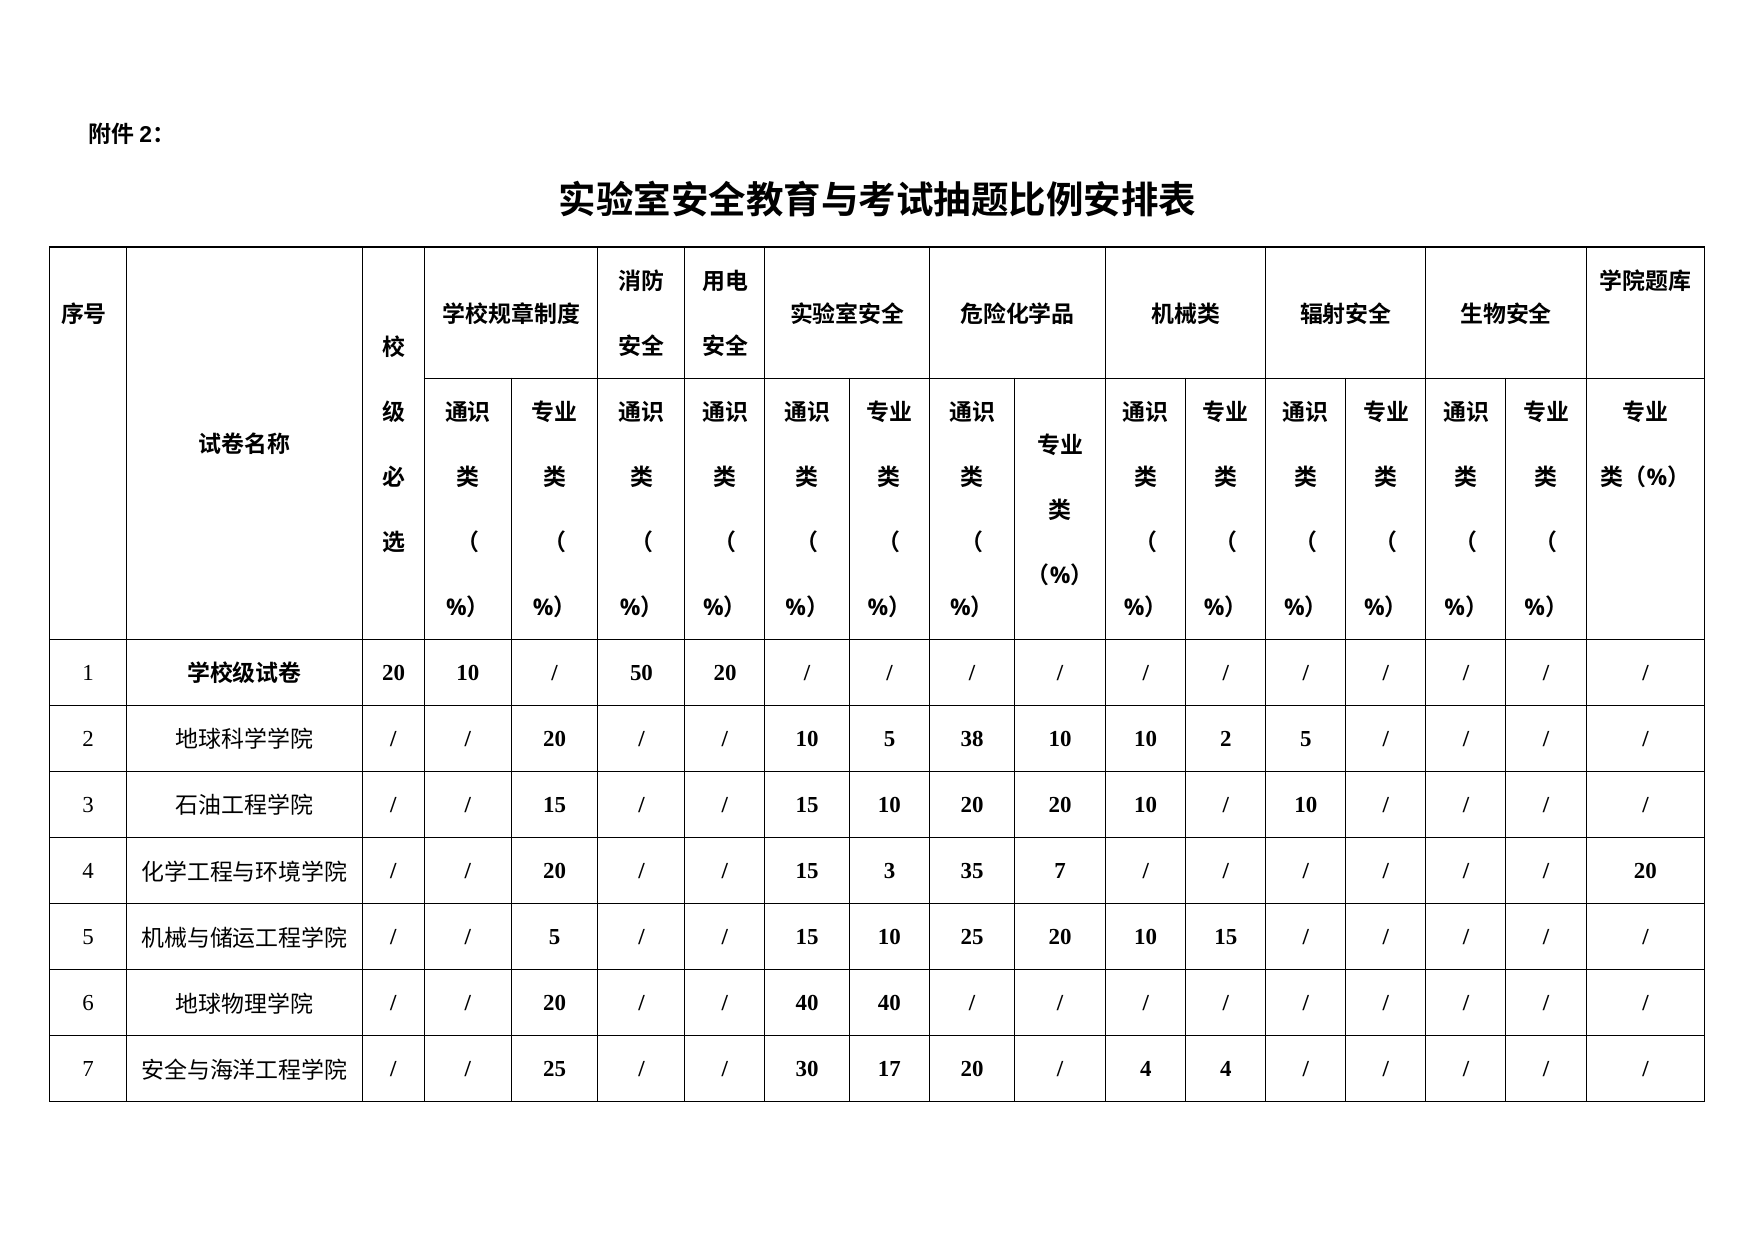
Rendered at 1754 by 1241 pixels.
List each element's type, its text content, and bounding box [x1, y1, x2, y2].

table_cell 38 [930, 706, 1014, 771]
table_cell / [1106, 970, 1185, 1035]
table_cell 专业类（%） [1506, 379, 1586, 638]
table_cell / [425, 838, 511, 903]
table_cell / [685, 970, 764, 1035]
table_cell / [685, 1036, 764, 1101]
table_cell 10 [425, 640, 511, 704]
table_cell / [1426, 970, 1505, 1035]
table_cell 机械与储运工程学院 [127, 904, 362, 969]
table_cell 地球物理学院 [127, 970, 362, 1035]
table_cell 15 [765, 772, 849, 837]
table_cell 通识类（%） [685, 379, 764, 638]
table_cell / [598, 838, 684, 903]
table_cell / [1426, 838, 1505, 903]
table_cell / [363, 772, 424, 837]
table_cell 17 [850, 1036, 929, 1101]
table_cell / [363, 904, 424, 969]
table_cell / [1346, 970, 1425, 1035]
table_cell / [1587, 772, 1704, 837]
table_cell 专业类（%） [512, 379, 597, 638]
table_cell 20 [512, 706, 597, 771]
table_header 危险化学品 [930, 248, 1105, 377]
table_cell / [425, 772, 511, 837]
table_cell 25 [512, 1036, 597, 1101]
table_cell / [1346, 772, 1425, 837]
table_cell / [685, 772, 764, 837]
table_cell / [1506, 838, 1586, 903]
table_cell / [1106, 640, 1185, 704]
table_cell 7 [1015, 838, 1105, 903]
table_cell / [1587, 706, 1704, 771]
table_cell 化学工程与环境学院 [127, 838, 362, 903]
table_cell 2 [1186, 706, 1265, 771]
table_cell 15 [512, 772, 597, 837]
table_cell / [598, 706, 684, 771]
table_header 辐射安全 [1266, 248, 1425, 377]
table_cell 35 [930, 838, 1014, 903]
table_cell / [1346, 838, 1425, 903]
table_cell / [765, 640, 849, 704]
table_cell / [1015, 640, 1105, 704]
text 实验室安全教育与考试抽题比例安排表 [89, 165, 1665, 230]
table_cell / [685, 838, 764, 903]
table_cell 3 [850, 838, 929, 903]
table_header 校级必选 [363, 248, 424, 638]
table_cell / [1015, 1036, 1105, 1101]
table_cell / [1346, 706, 1425, 771]
table_cell 10 [765, 706, 849, 771]
table_cell 5 [50, 904, 126, 969]
table_cell / [1186, 838, 1265, 903]
table_cell / [1346, 1036, 1425, 1101]
table_cell 专业类（%） [1015, 379, 1105, 638]
table_cell / [1346, 904, 1425, 969]
table_cell 通识类（%） [1266, 379, 1345, 638]
table_cell / [1587, 1036, 1704, 1101]
table_cell / [1587, 640, 1704, 704]
table_cell / [1506, 640, 1586, 704]
table_header 试卷名称 [127, 248, 362, 638]
table_header 机械类 [1106, 248, 1265, 377]
table_cell / [1106, 838, 1185, 903]
table_cell 15 [1186, 904, 1265, 969]
table_cell / [1266, 970, 1345, 1035]
table_cell 20 [930, 772, 1014, 837]
table_cell 20 [685, 640, 764, 704]
table_cell / [1266, 904, 1345, 969]
table_header 实验室安全 [765, 248, 929, 377]
table_cell 10 [1106, 706, 1185, 771]
table_cell 通识类（%） [765, 379, 849, 638]
table_header 用电安全 [685, 248, 764, 377]
table_cell / [598, 904, 684, 969]
table_cell 10 [1015, 706, 1105, 771]
table_cell / [1506, 772, 1586, 837]
table_header 序号 [50, 248, 126, 638]
table_cell 15 [765, 838, 849, 903]
table_cell 5 [1266, 706, 1345, 771]
table_cell 学校级试卷 [127, 640, 362, 704]
table_cell 安全与海洋工程学院 [127, 1036, 362, 1101]
table_cell / [598, 970, 684, 1035]
table_cell 10 [850, 772, 929, 837]
table_cell / [685, 706, 764, 771]
table_cell 10 [1266, 772, 1345, 837]
table_cell 5 [850, 706, 929, 771]
table_cell 20 [1587, 838, 1704, 903]
table_cell / [425, 904, 511, 969]
table_header 生物安全 [1426, 248, 1586, 377]
table_cell 通识类（%） [425, 379, 511, 638]
table_cell / [685, 904, 764, 969]
table_cell / [1587, 904, 1704, 969]
table_cell 30 [765, 1036, 849, 1101]
table_cell 50 [598, 640, 684, 704]
table_cell / [512, 640, 597, 704]
table_cell 3 [50, 772, 126, 837]
table_cell 通识类（%） [598, 379, 684, 638]
table_cell 4 [1186, 1036, 1265, 1101]
table_cell / [1506, 1036, 1586, 1101]
table_cell 通识类（%） [1426, 379, 1505, 638]
table_cell 通识类（%） [930, 379, 1014, 638]
table_cell / [425, 970, 511, 1035]
table_cell / [425, 1036, 511, 1101]
table_cell / [1426, 904, 1505, 969]
table_cell 15 [765, 904, 849, 969]
table_cell / [1426, 706, 1505, 771]
table_cell 专业类（%） [850, 379, 929, 638]
table_cell 20 [1015, 904, 1105, 969]
table_cell 10 [1106, 904, 1185, 969]
table_cell 25 [930, 904, 1014, 969]
table_cell / [1426, 1036, 1505, 1101]
table_cell / [1186, 970, 1265, 1035]
table_cell 20 [512, 838, 597, 903]
table_cell 4 [1106, 1036, 1185, 1101]
table_cell / [1426, 640, 1505, 704]
table_cell 20 [363, 640, 424, 704]
table_cell / [1506, 970, 1586, 1035]
table_cell 专业 类（%） [1587, 379, 1704, 638]
table_cell / [1186, 640, 1265, 704]
table_cell / [1587, 970, 1704, 1035]
table_cell / [850, 640, 929, 704]
table_cell / [1015, 970, 1105, 1035]
table_cell 20 [930, 1036, 1014, 1101]
table_cell / [1506, 904, 1586, 969]
table_cell 20 [1015, 772, 1105, 837]
table_cell / [363, 1036, 424, 1101]
table_cell / [1266, 838, 1345, 903]
table_cell / [1346, 640, 1425, 704]
table_cell 10 [850, 904, 929, 969]
table_cell / [1266, 640, 1345, 704]
table_cell 7 [50, 1036, 126, 1101]
table_cell 地球科学学院 [127, 706, 362, 771]
table_cell 6 [50, 970, 126, 1035]
table_cell / [363, 838, 424, 903]
table_header 学校规章制度 [425, 248, 597, 377]
table_cell 20 [512, 970, 597, 1035]
table_cell / [1186, 772, 1265, 837]
table_cell / [1266, 1036, 1345, 1101]
table_cell 40 [850, 970, 929, 1035]
table_cell 2 [50, 706, 126, 771]
table_cell 1 [50, 640, 126, 704]
table_cell 4 [50, 838, 126, 903]
table_cell / [363, 970, 424, 1035]
table_cell 40 [765, 970, 849, 1035]
text 附件2： [89, 100, 1665, 165]
table_cell 专业类（%） [1346, 379, 1425, 638]
table_header 消防安全 [598, 248, 684, 377]
table_cell 专业类（%） [1186, 379, 1265, 638]
table_cell / [425, 706, 511, 771]
table_cell 通识类（%） [1106, 379, 1185, 638]
table_cell 石油工程学院 [127, 772, 362, 837]
table_cell 5 [512, 904, 597, 969]
table_header 学院题库 [1587, 248, 1704, 377]
table_cell / [1506, 706, 1586, 771]
table_cell 10 [1106, 772, 1185, 837]
table_cell / [930, 640, 1014, 704]
table_cell / [598, 1036, 684, 1101]
table_cell / [363, 706, 424, 771]
table_cell / [930, 970, 1014, 1035]
table_cell / [1426, 772, 1505, 837]
table_cell / [598, 772, 684, 837]
